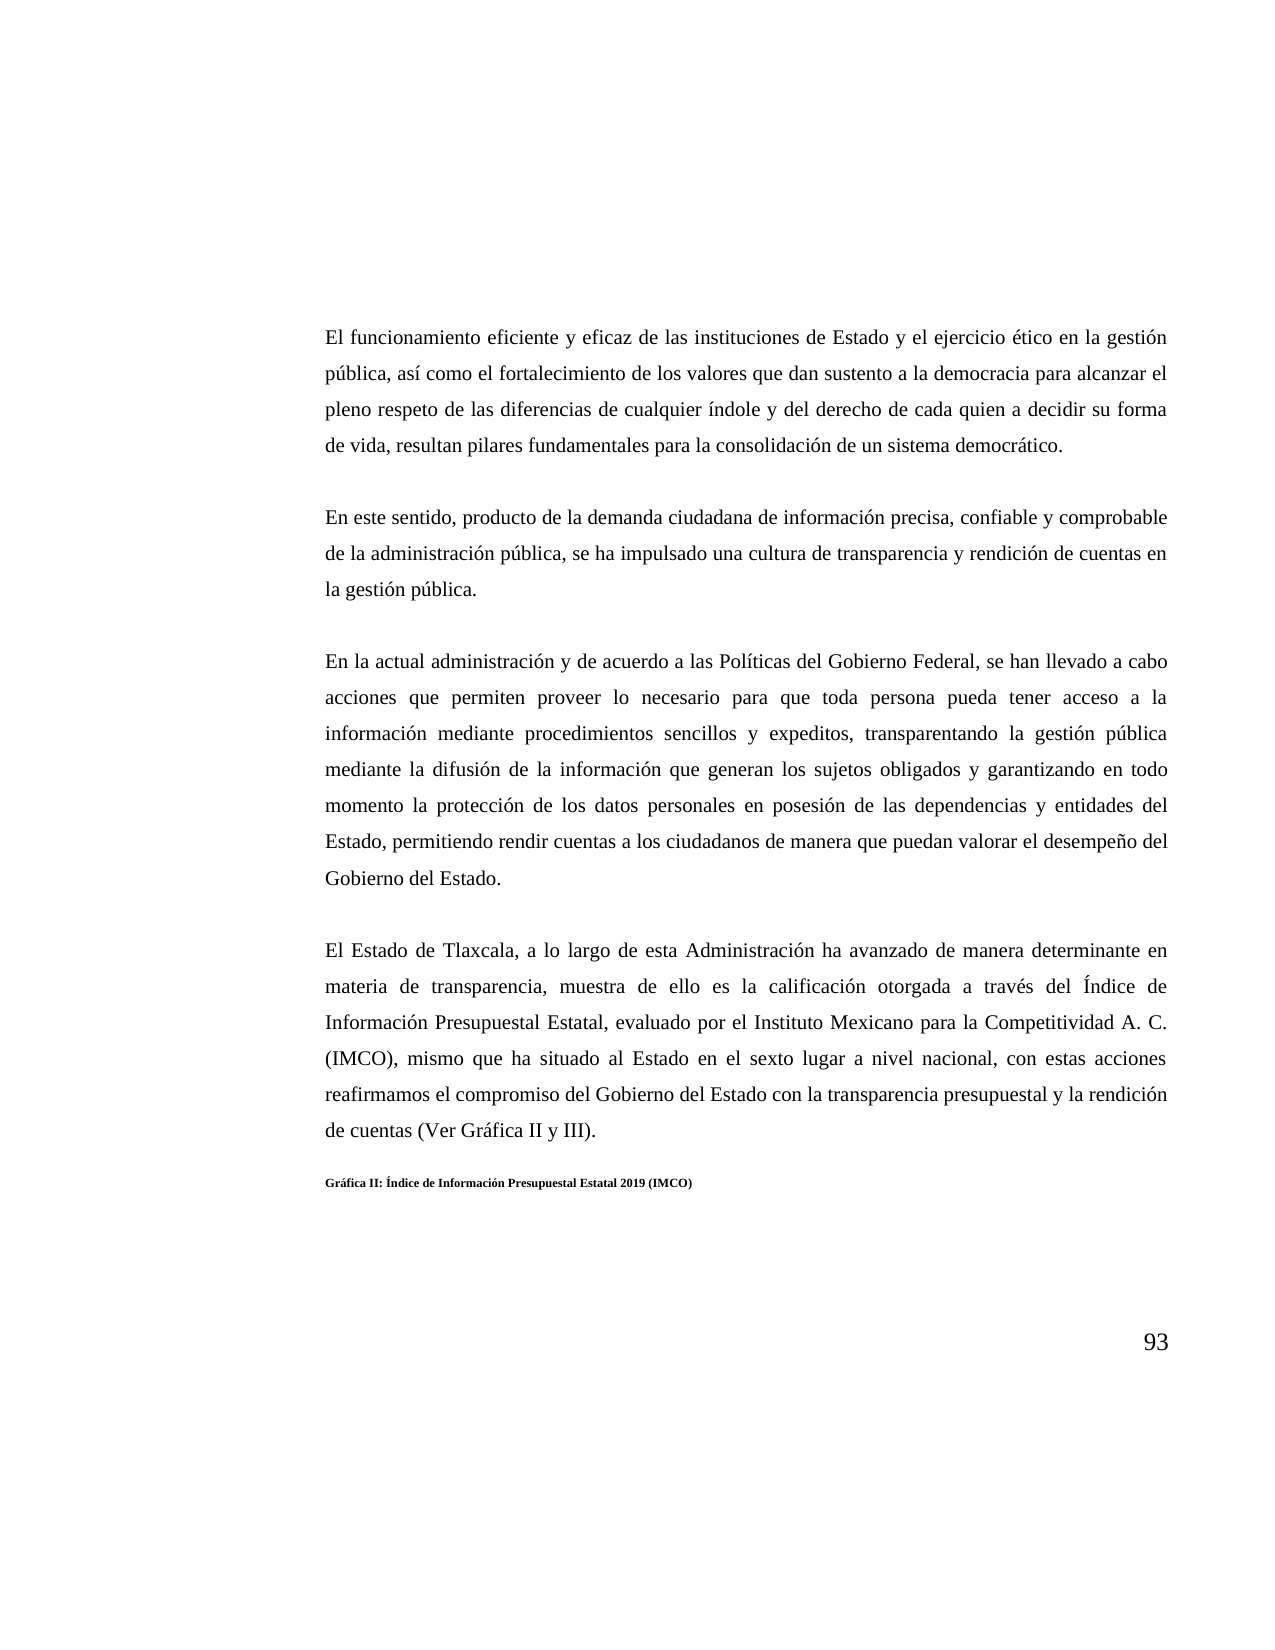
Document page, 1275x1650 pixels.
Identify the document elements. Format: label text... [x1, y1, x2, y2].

text El Estado de Tlaxcala, a lo largo de esta Administración ha avanzado de manera determinante en materia de transparencia, muestra de ello es la calificación otorgada a través del Índice de Información Presupuestal Estatal, evaluado por el Instituto Mexicano para la Competitividad A. C. (IMCO), mismo que ha situado al Estado en el sexto lugar a nivel nacional, con estas acciones reafirmamos el compromiso del Gobierno del Estado con la transparencia presupuestal y la rendición de cuentas (Ver Gráfica II y III). [325, 938, 1169, 1142]
text Gráfica II: Índice de Información Presupuestal Estatal 2019 (IMCO) [325, 1175, 1169, 1190]
text En este sentido, producto de la demanda ciudadana de información precisa, confiable y comprobable de la administración pública, se ha impulsado una cultura de transparencia y rendición de cuentas en la gestión pública. [325, 505, 1169, 601]
text El funcionamiento eficiente y eficaz de las instituciones de Estado y el ejercicio ético en la gestión pública, así como el fortalecimiento de los valores que dan sustento a la democracia para alcanzar el pleno respeto de las diferencias de cualquier índole y del derecho de cada quien a decidir su forma de vida, resultan pilares fundamentales para la consolidación de un sistema democrático. [325, 325, 1169, 457]
text En la actual administración y de acuerdo a las Políticas del Gobierno Federal, se han llevado a cabo acciones que permiten proveer lo necesario para que toda persona pueda tener acceso a la información mediante procedimientos sencillos y expeditos, transparentando la gestión pública mediante la difusión de la información que generan los sujetos obligados y garantizando en todo momento la protección de los datos personales en posesión de las dependencias y entidades del Estado, permitiendo rendir cuentas a los ciudadanos de manera que puedan valorar el desempeño del Gobierno del Estado. [325, 649, 1169, 889]
